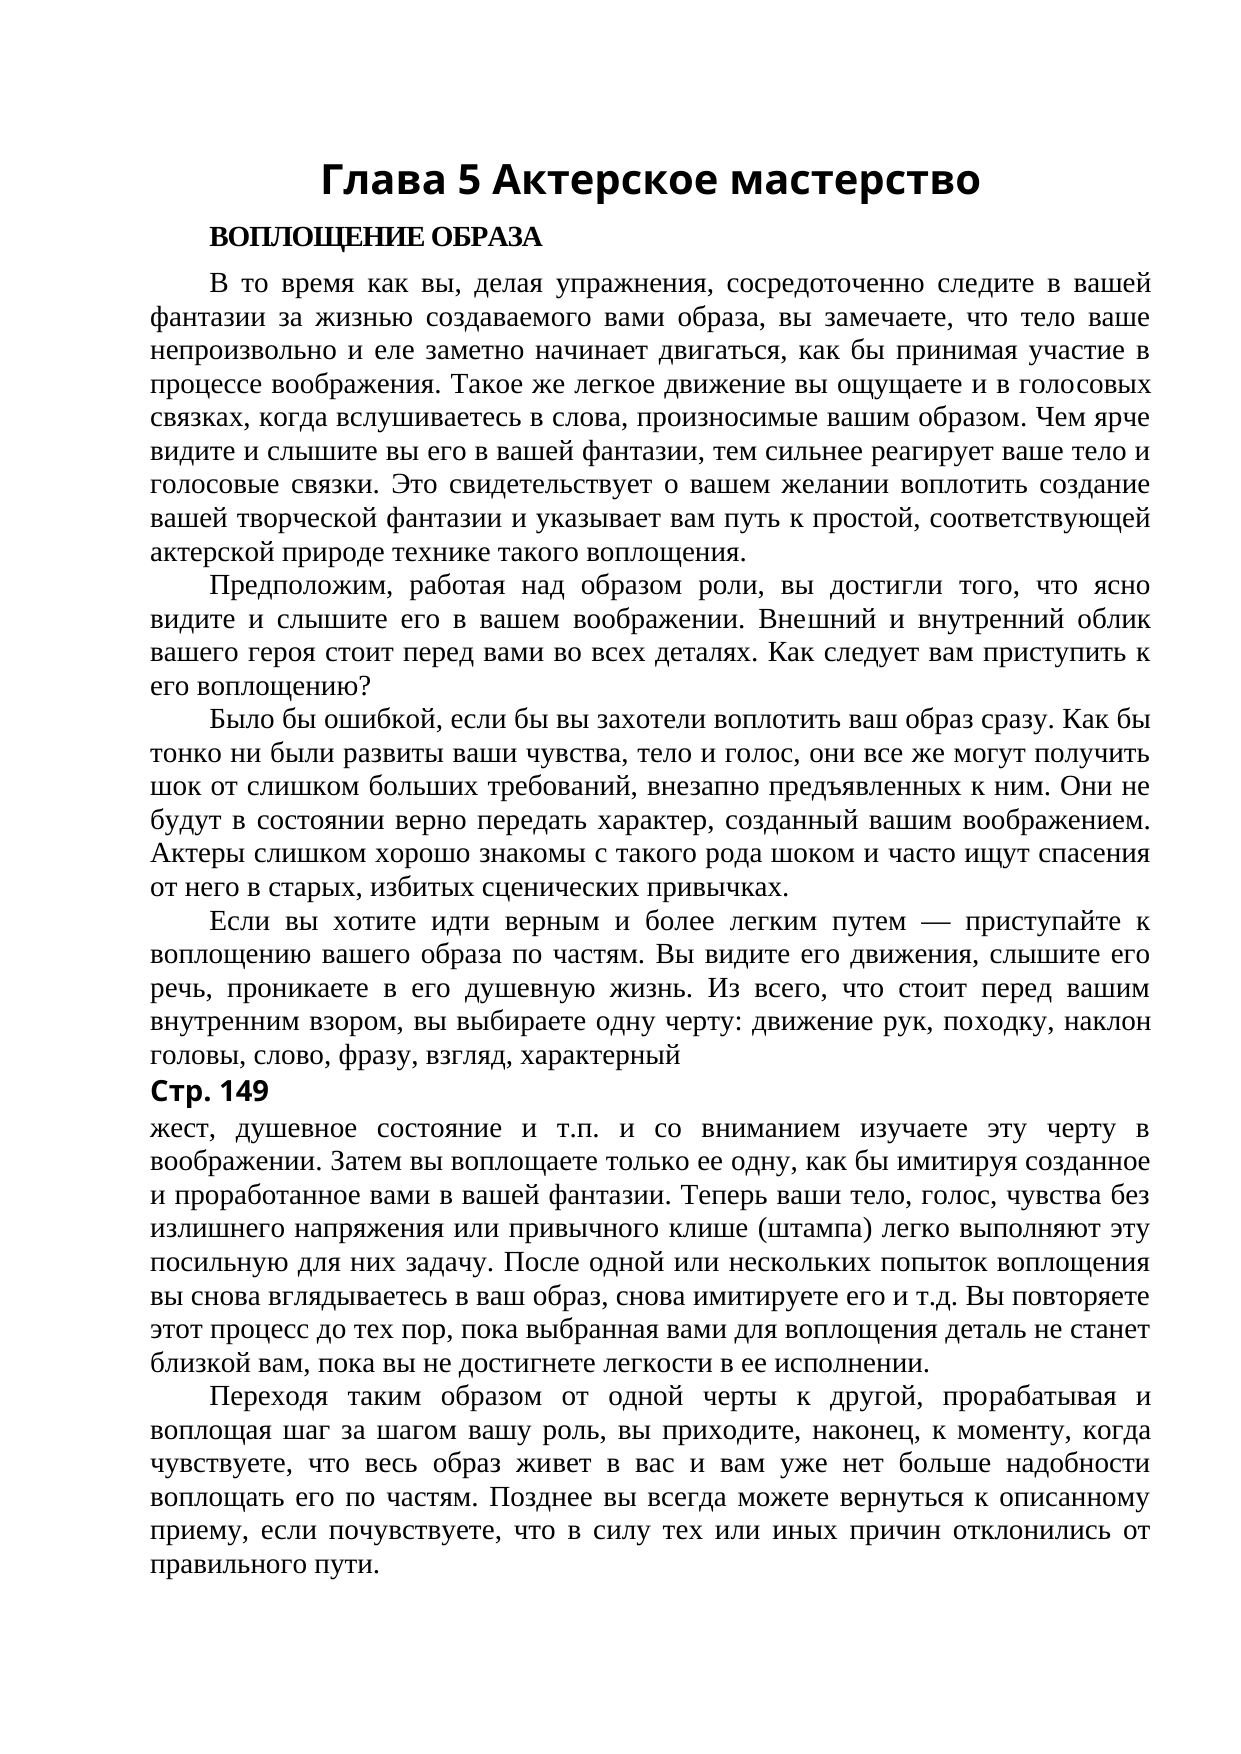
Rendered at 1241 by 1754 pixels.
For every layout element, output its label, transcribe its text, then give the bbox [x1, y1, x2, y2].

text жест, душевное состояние и т.п. и со вниманием изучаете эту черту в воображении. Затем вы воплощаете только ее одну, как бы имитируя созданное и проработанное вами в вашей фантазии. Теперь ваши тело, голос, чувства без излишнего напряжения или привычного клише (штампа) легко выполняют эту посильную для них задачу. После одной или нескольких попыток воплощения вы снова вглядываетесь в ваш образ, снова имитируете его и т.д. Вы повторяете этот процесс до тех пор, пока выбранная вами для воплощения деталь не станет близкой вам, пока вы не достигнете легкости в ее исполнении. [150, 1110, 1151, 1378]
text Переходя таким образом от одной черты к другой, прорабатывая и воплощая шаг за шагом вашу роль, вы приходите, наконец, к моменту, когда чувствуете, что весь образ живет в вас и вам уже нет больше надобности воплощать его по частям. Позднее вы всегда можете вернуться к описанному приему, если почувствуете, что в силу тех или иных причин отклонились от правильного пути. [150, 1378, 1151, 1579]
text Глава 5 Актерское мастерство [150, 150, 1151, 207]
text Было бы ошибкой, если бы вы захотели воплотить ваш образ сразу. Как бы тонко ни были развиты ваши чувства, тело и голос, они все же могут получить шок от слишком больших требований, внезапно предъявленных к ним. Они не будут в состоянии верно передать характер, созданный вашим воображением. Актеры слишком хорошо знакомы с такого рода шоком и часто ищут спасения от него в старых, избитых сценических привычках. [150, 701, 1151, 903]
text ВОПЛОЩЕНИЕ ОБРАЗА [150, 219, 1151, 253]
text Предположим, работая над образом роли, вы достигли того, что ясно видите и слышите его в вашем воображении. Внешний и внутренний облик вашего героя стоит перед вами во всех деталях. Как следует вам приступить к его воплощению? [150, 567, 1151, 701]
text В то время как вы, делая упражнения, сосредоточенно следите в вашей фантазии за жизнью создаваемого вами образа, вы замечаете, что тело ваше непроизвольно и еле заметно начинает двигаться, как бы принимая участие в процессе воображения. Такое же легкое движение вы ощущаете и в голосовых связках, когда вслушиваетесь в слова, произносимые вашим образом. Чем ярче видите и слышите вы его в вашей фантазии, тем сильнее реагирует ваше тело и голосовые связки. Это свидетельствует о вашем желании воплотить создание вашей творческой фантазии и указывает вам путь к простой, соответствующей актерской природе технике такого воплощения. [150, 265, 1151, 567]
text Если вы хотите идти верным и более легким путем — приступайте к воплощению вашего образа по частям. Вы видите его движения, слышите его речь, проникаете в его душевную жизнь. Из всего, что стоит перед вашим внутренним взором, вы выбираете одну черту: движение рук, походку, наклон головы, слово, фразу, взгляд, характерный [150, 903, 1151, 1070]
text Стр. 149 [150, 1070, 1151, 1110]
